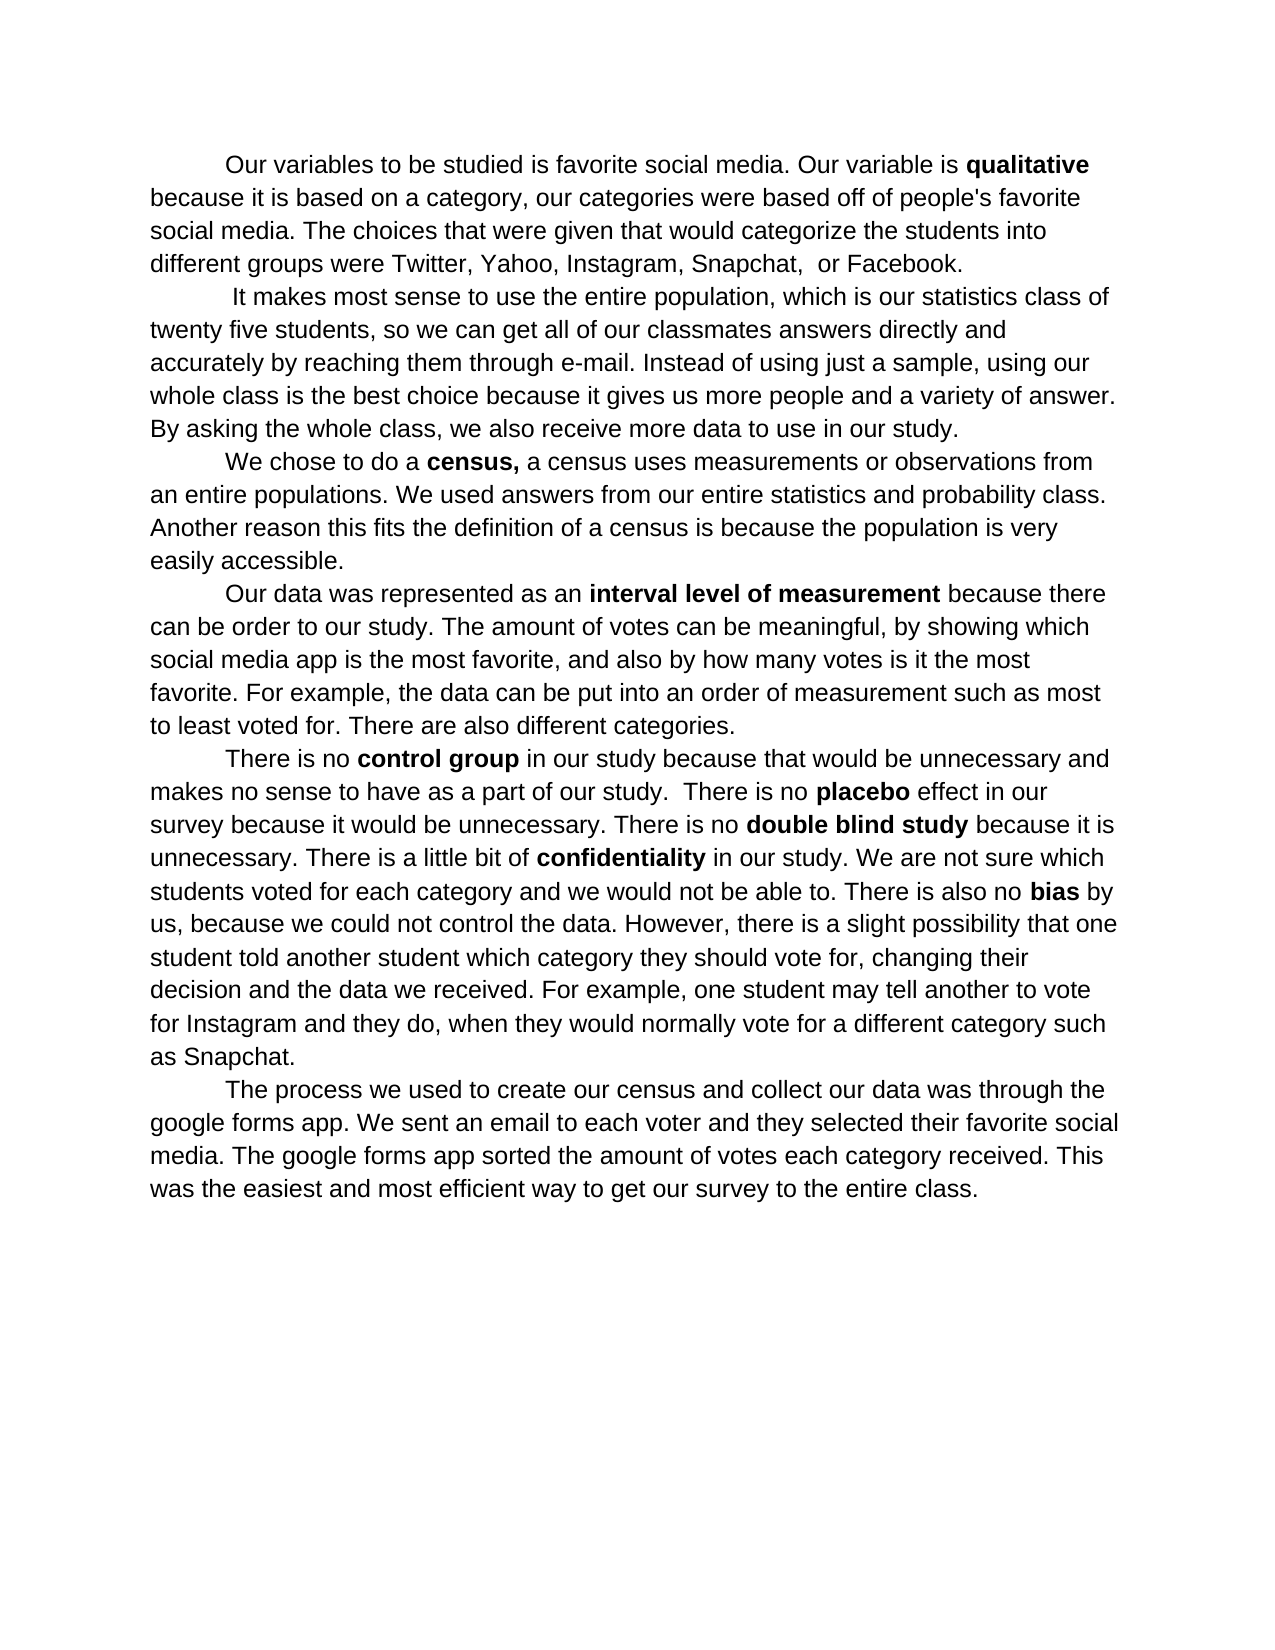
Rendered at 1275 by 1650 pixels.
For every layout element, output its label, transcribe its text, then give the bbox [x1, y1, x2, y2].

text Our data was represented as an interval level of measurement because there can be order to our study. The amount of votes can be meaningful, by showing which social media app is the most favorite, and also by how many votes is it the most favorite. For example, the data can be put into an order of measurement such as most to least voted for. There are also different categories. [150, 579, 1125, 740]
text There is no control group in our study because that would be unnecessary and makes no sense to have as a part of our study. There is no placebo effect in our survey because it would be unnecessary. There is no double blind study because it is unnecessary. There is a little bit of confidentiality in our study. We are not sure which students voted for each category and we would not be able to. There is also no bias by us, because we could not control the data. However, there is a slight possibility that one student told another student which category they should vote for, changing their decision and the data we received. For example, one student may tell another to vote for Instagram and they do, when they would normally vote for a different category such as Snapchat. [150, 744, 1125, 1070]
text We chose to do a census, a census uses measurements or observations from an entire populations. We used answers from our entire statistics and probability class. Another reason this fits the definition of a census is because the population is very easily accessible. [150, 447, 1125, 575]
text The process we used to create our census and collect our data was through the google forms app. We sent an email to each voter and they selected their favorite social media. The google forms app sorted the amount of votes each category received. This was the easiest and most efficient way to get our survey to the entire class. [150, 1074, 1125, 1202]
text Our variables to be studied is favorite social media. Our variable is qualitative because it is based on a category, our categories were based off of people's favorite social media. The choices that were given that would categorize the students into different groups were Twitter, Yahoo, Instagram, Snapchat, or Facebook. [150, 150, 1125, 278]
text It makes most sense to use the entire population, which is our statistics class of twenty five students, so we can get all of our classmates answers directly and accurately by reaching them through e-mail. Instead of using just a sample, using our whole class is the best choice because it gives us more people and a variety of answer. By asking the whole class, we also receive more data to use in our study. [150, 282, 1125, 443]
